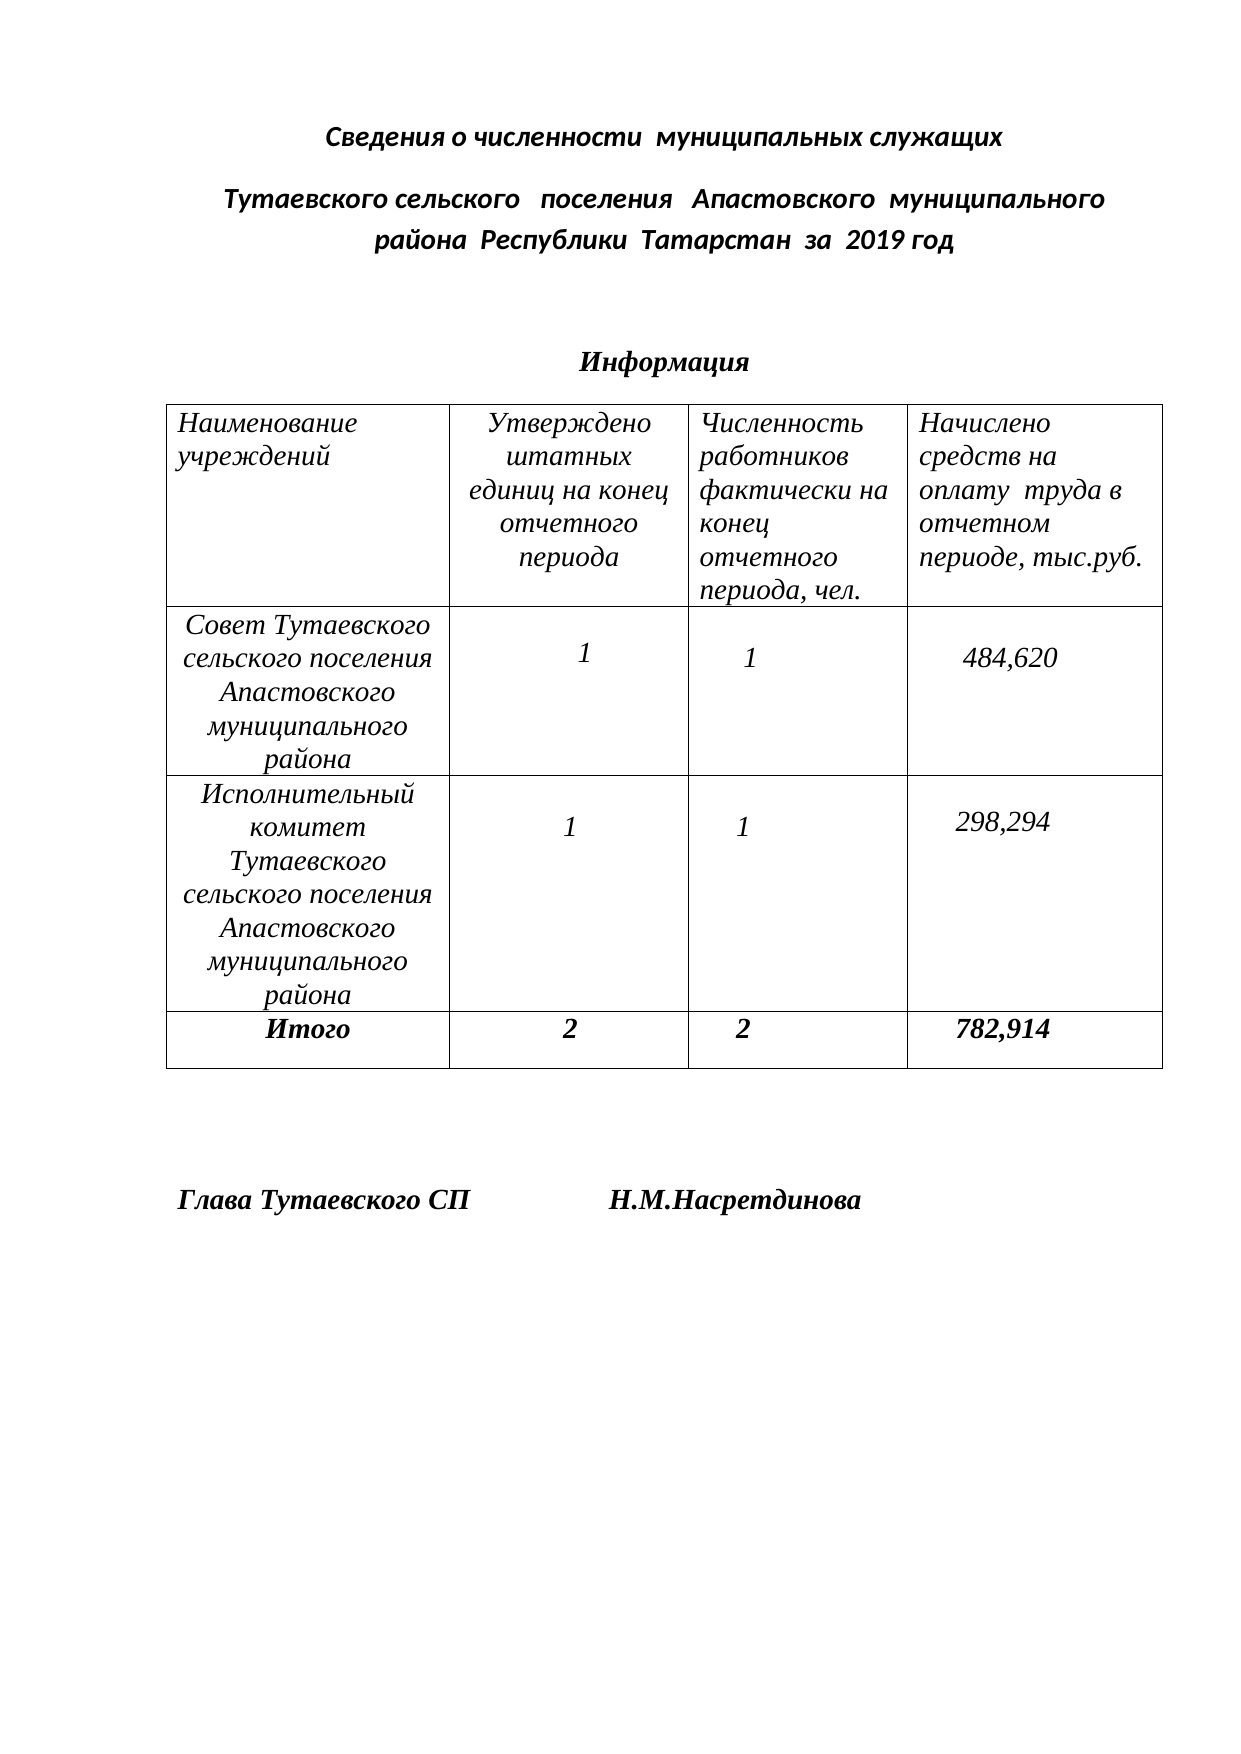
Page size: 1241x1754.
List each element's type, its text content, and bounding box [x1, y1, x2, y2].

table_cell 1 [689, 776, 907, 1011]
table_header Утверждено штатных единиц на конец отчетного периода [450, 405, 688, 606]
table_cell 1 [450, 776, 688, 1011]
table_header Наименование учреждений [167, 405, 449, 606]
text Глава Тутаевского СП Н.М.Насретдинова [177, 1182, 1152, 1215]
table_cell 2 [689, 1012, 907, 1068]
text Информация [177, 344, 1152, 378]
table_cell 782,914 [908, 1012, 1162, 1068]
table_cell 1 [689, 607, 907, 775]
text Тутаевского сельского поселения Апастовского муниципального района Республики Татарстан за 2019 год [177, 180, 1152, 256]
table_cell Итого [167, 1012, 449, 1068]
table_header Начислено средств на оплату труда в отчетном периоде, тыс.руб. [908, 405, 1162, 606]
table_header Численность работников фактически на конец отчетного периода, чел. [689, 405, 907, 606]
table_cell 484,620 [908, 607, 1162, 775]
text Сведения о численности муниципальных служащих [177, 118, 1152, 154]
table_cell 298,294 [908, 776, 1162, 1011]
table_cell 1 [450, 607, 688, 775]
table_cell 2 [450, 1012, 688, 1068]
table_cell Совет Тутаевского сельского поселения Апастовского муниципального района [167, 607, 449, 775]
table_cell Исполнительный комитет Тутаевского сельского поселения Апастовского муниципального района [167, 776, 449, 1011]
